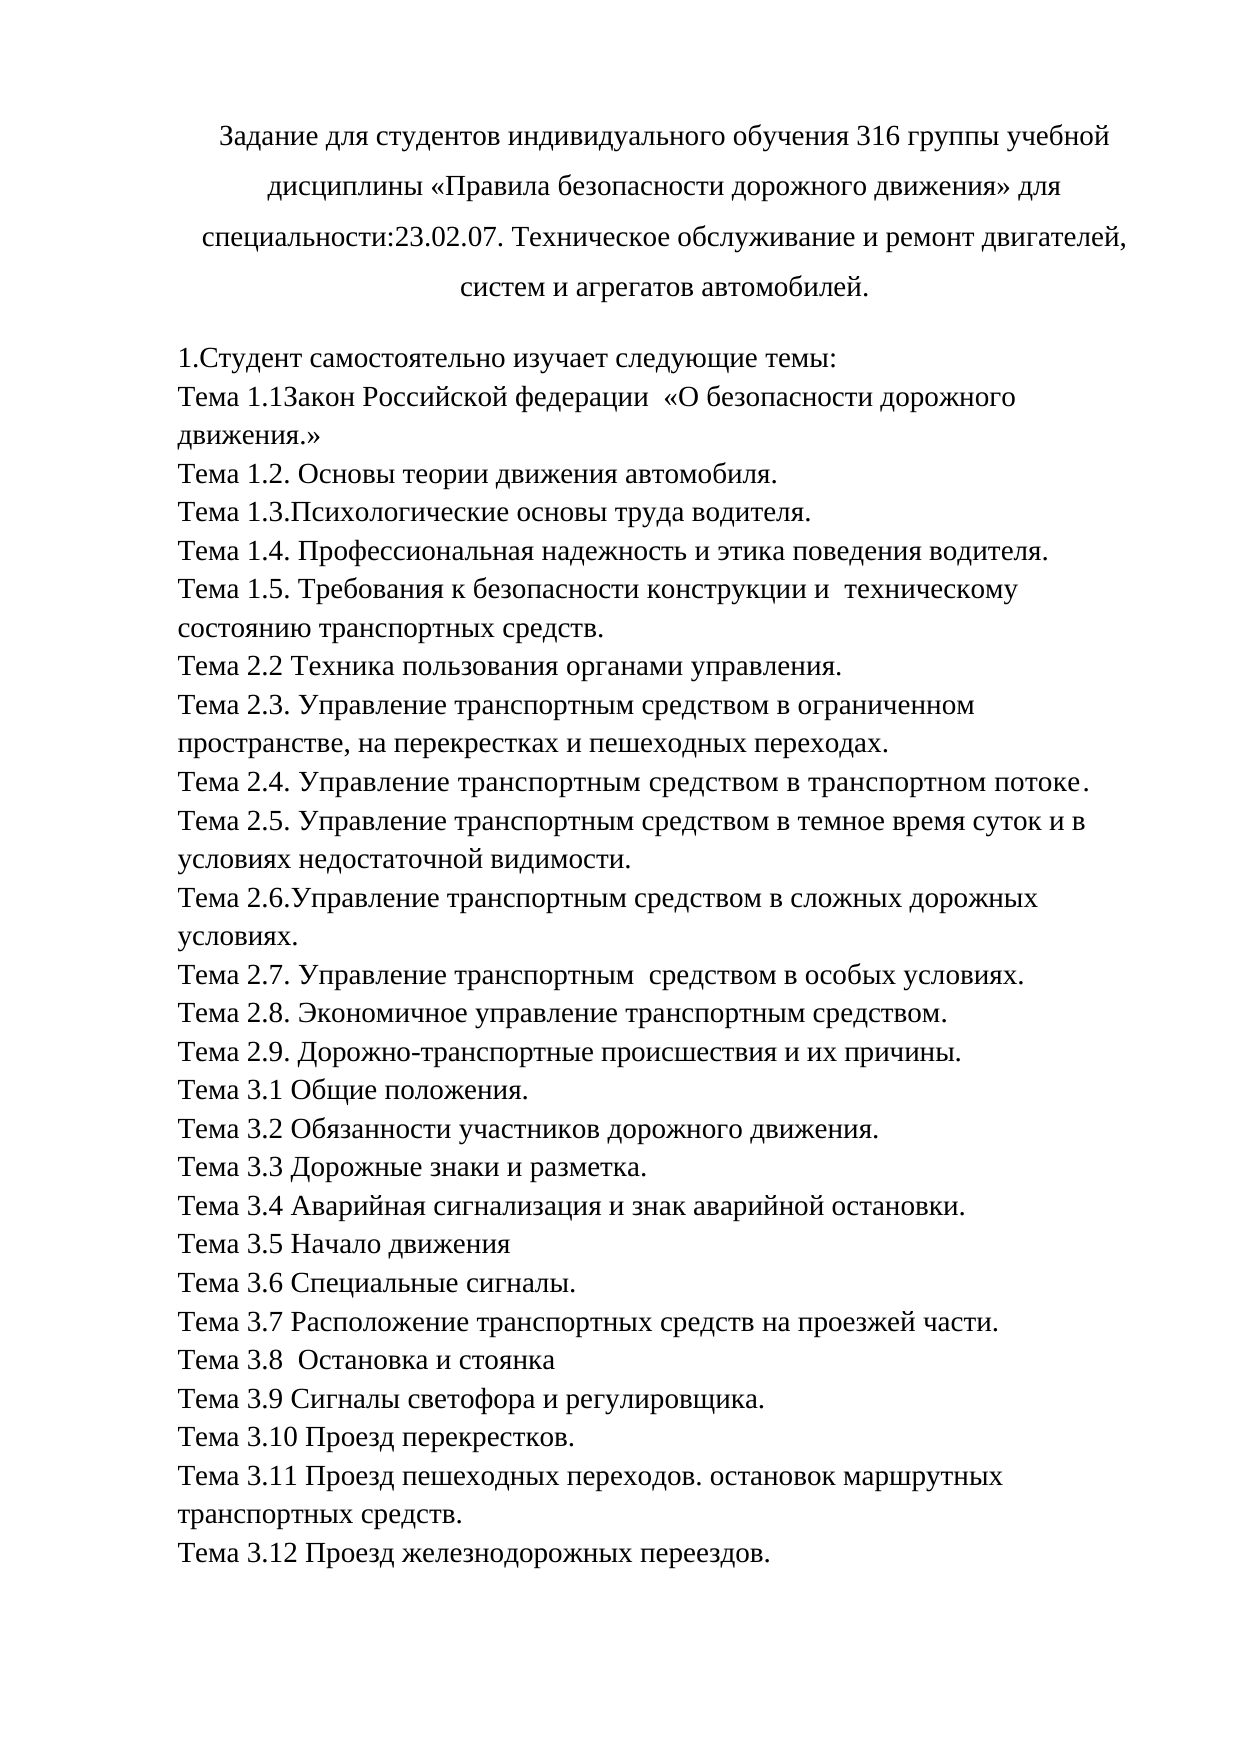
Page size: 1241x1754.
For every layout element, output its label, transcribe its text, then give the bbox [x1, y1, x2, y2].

text Тема 2.4. Управление транспортным средством в транспортном потоке. [177, 764, 1152, 798]
text Тема 2.5. Управление транспортным средством в темное время суток и в условиях недостаточной видимости. [177, 803, 1152, 875]
text Тема 3.10 Проезд перекрестков. [177, 1419, 1152, 1453]
text Тема 2.3. Управление транспортным средством в ограниченном пространстве, на перекрестках и пешеходных переходах. [177, 687, 1152, 759]
text Тема 3.3 Дорожные знаки и разметка. [177, 1149, 1152, 1183]
text Тема 1.3.Психологические основы труда водителя. [177, 494, 1152, 528]
text Тема 3.5 Начало движения [177, 1227, 1152, 1260]
text Тема 3.2 Обязанности участников дорожного движения. [177, 1111, 1152, 1144]
text Тема 1.5. Требования к безопасности конструкции и техническому состоянию транспортных средств. [177, 571, 1152, 643]
text Тема 3.12 Проезд железнодорожных переездов. [177, 1535, 1152, 1568]
text Тема 1.1Закон Российской федерации «О безопасности дорожного движения.» [177, 379, 1152, 451]
text Тема 2.2 Техника пользования органами управления. [177, 648, 1152, 682]
text Тема 3.4 Аварийная сигнализация и знак аварийной остановки. [177, 1188, 1152, 1222]
text Тема 2.8. Экономичное управление транспортным средством. [177, 995, 1152, 1029]
text Тема 2.6.Управление транспортным средством в сложных дорожных условиях. [177, 880, 1152, 952]
text Задание для студентов индивидуального обучения 316 группы учебной дисциплины «Правила безопасности дорожного движения» для специальности:23.02.07. Техническое обслуживание и ремонт двигателей, систем и агрегатов автомобилей. [177, 118, 1152, 303]
text 1.Студент самостоятельно изучает следующие темы: [177, 340, 1152, 374]
text Тема 3.1 Общие положения. [177, 1072, 1152, 1106]
text Тема 1.4. Профессиональная надежность и этика поведения водителя. [177, 533, 1152, 566]
text Тема 3.9 Сигналы светофора и регулировщика. [177, 1381, 1152, 1414]
text Тема 1.2. Основы теории движения автомобиля. [177, 456, 1152, 489]
text Тема 3.6 Специальные сигналы. [177, 1265, 1152, 1299]
text Тема 3.11 Проезд пешеходных переходов. остановок маршрутных транспортных средств. [177, 1458, 1152, 1530]
text Тема 2.9. Дорожно-транспортные происшествия и их причины. [177, 1034, 1152, 1067]
text Тема 2.7. Управление транспортным средством в особых условиях. [177, 957, 1152, 990]
text Тема 3.8 Остановка и стоянка [177, 1342, 1152, 1376]
text Тема 3.7 Расположение транспортных средств на проезжей части. [177, 1304, 1152, 1337]
